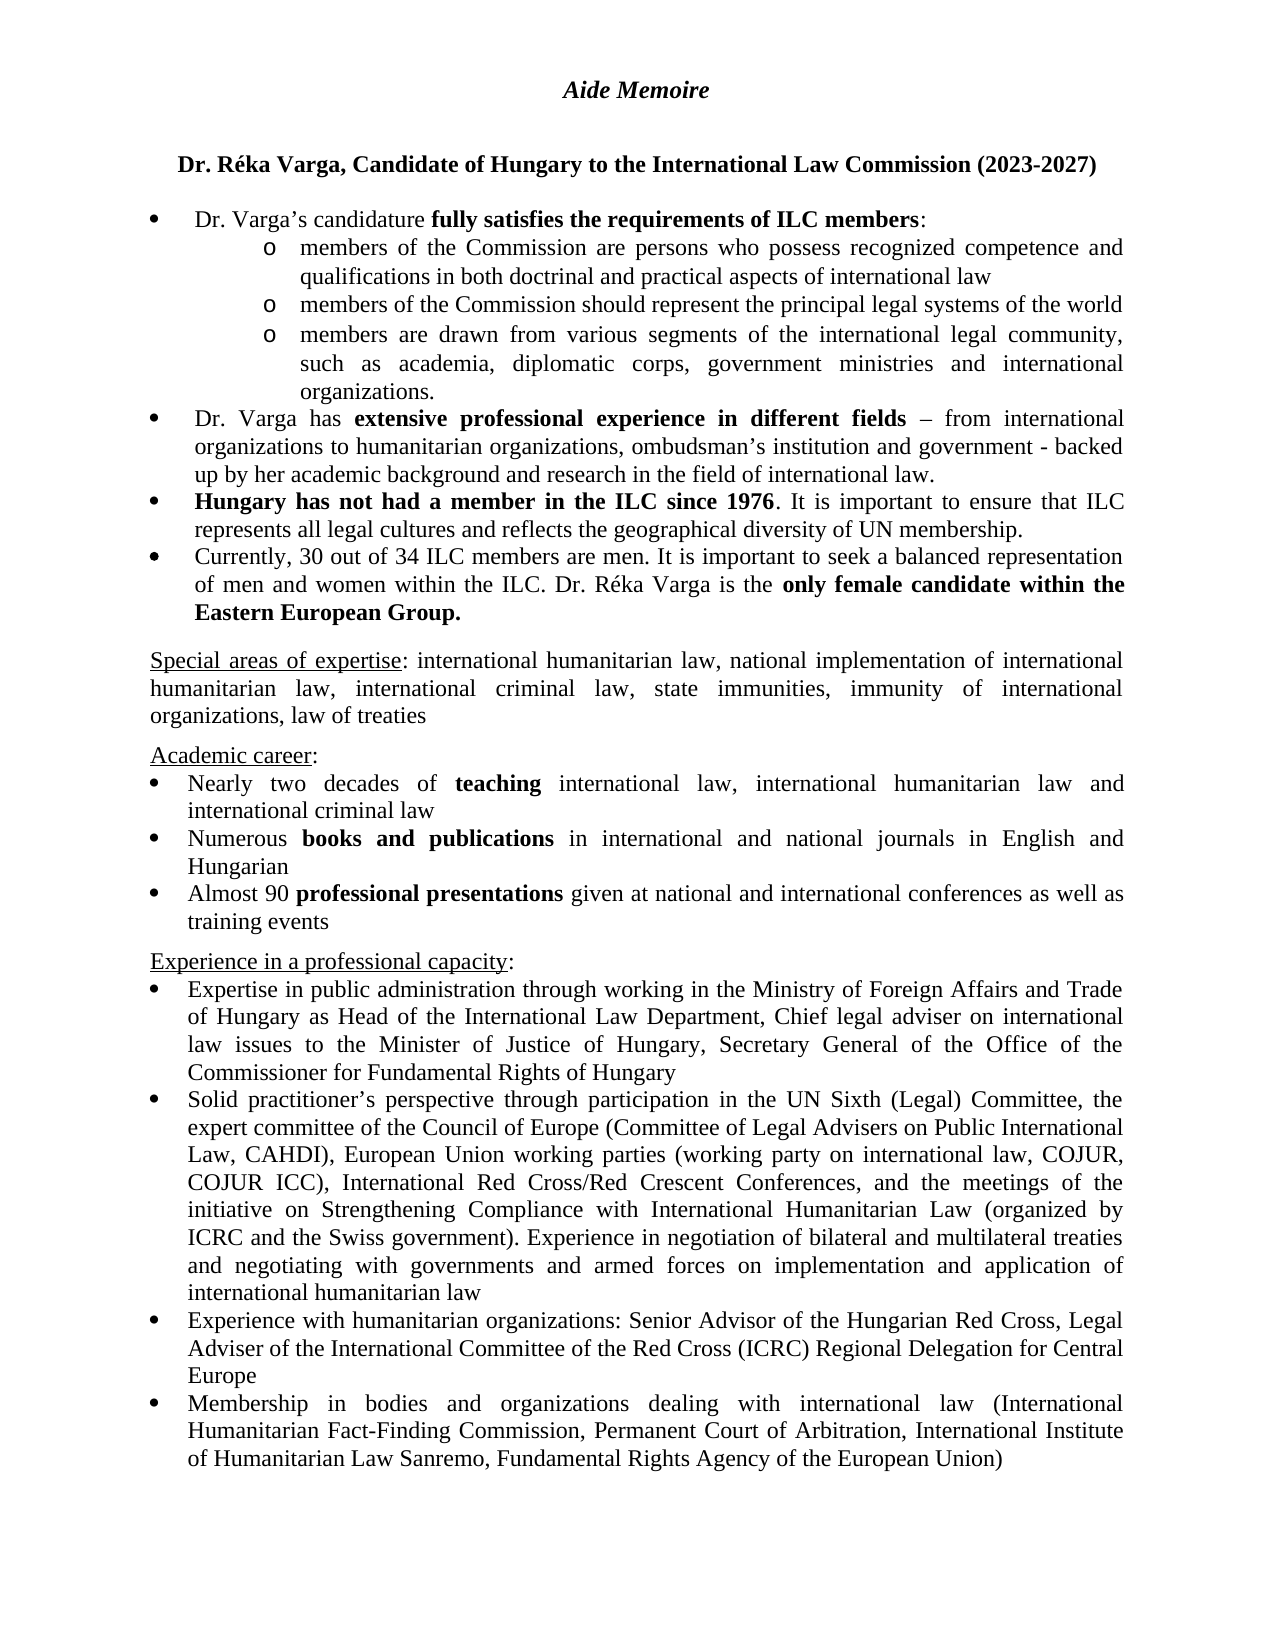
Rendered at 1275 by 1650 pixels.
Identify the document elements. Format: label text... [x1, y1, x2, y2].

list Experience with humanitarian organizations: Senior Advisor of the Hungarian Red Cross, Legal Adviser of the International Committee of the Red Cross (ICRC) Regional Delegation for Central Europe [150, 1306, 1125, 1389]
list Numerous books and publications in international and national journals in English and Hungarian [150, 824, 1125, 879]
text Special areas of expertise: international humanitarian law, national implementation of international humanitarian law, international criminal law, state immunities, immunity of international organizations, law of treaties [150, 646, 1125, 729]
list Expertise in public administration through working in the Ministry of Foreign Affairs and Trade of Hungary as Head of the International Law Department, Chief legal adviser on international law issues to the Minister of Justice of Hungary, Secretary General of the Office of the Commissioner for Fundamental Rights of Hungary [150, 975, 1125, 1085]
list Nearly two decades of teaching international law, international humanitarian law and international criminal law [150, 769, 1125, 824]
text Academic career: [150, 741, 1125, 769]
list Dr. Varga has extensive professional experience in different fields – from international organizations to humanitarian organizations, ombudsman’s institution and government - backed up by her academic background and research in the field of international law. [150, 404, 1125, 487]
text Dr. Réka Varga, Candidate of Hungary to the International Law Commission (2023-2027) [150, 150, 1125, 178]
list Almost 90 professional presentations given at national and international conferences as well as training events [150, 879, 1125, 934]
list Hungary has not had a member in the ILC since 1976. It is important to ensure that ILC represents all legal cultures and reflects the geographical diversity of UN membership. [150, 487, 1125, 542]
text Experience in a professional capacity: [150, 947, 1125, 975]
list Dr. Varga’s candidature fully satisfies the requirements of ILC members: [150, 205, 1125, 233]
list members of the Commission should represent the principal legal systems of the world [262, 290, 1125, 319]
list Solid practitioner’s perspective through participation in the UN Sixth (Legal) Committee, the expert committee of the Council of Europe (Committee of Legal Advisers on Public International Law, CAHDI), European Union working parties (working party on international law, COJUR, COJUR ICC), International Red Cross/Red Crescent Conferences, and the meetings of the initiative on Strengthening Compliance with International Humanitarian Law (organized by ICRC and the Swiss government). Experience in negotiation of bilateral and multilateral treaties and negotiating with governments and armed forces on implementation and application of international humanitarian law [150, 1085, 1125, 1306]
list members of the Commission are persons who possess recognized competence and qualifications in both doctrinal and practical aspects of international law [262, 233, 1125, 290]
list Currently, 30 out of 34 ILC members are men. It is important to seek a balanced representation of men and women within the ILC. Dr. Réka Varga is the only female candidate within the Eastern European Group. [150, 542, 1125, 625]
list members are drawn from various segments of the international legal community, such as academia, diplomatic corps, government ministries and international organizations. [262, 319, 1125, 404]
list Membership in bodies and organizations dealing with international law (International Humanitarian Fact-Finding Commission, Permanent Court of Arbitration, International Institute of Humanitarian Law Sanremo, Fundamental Rights Agency of the European Union) [150, 1389, 1125, 1472]
